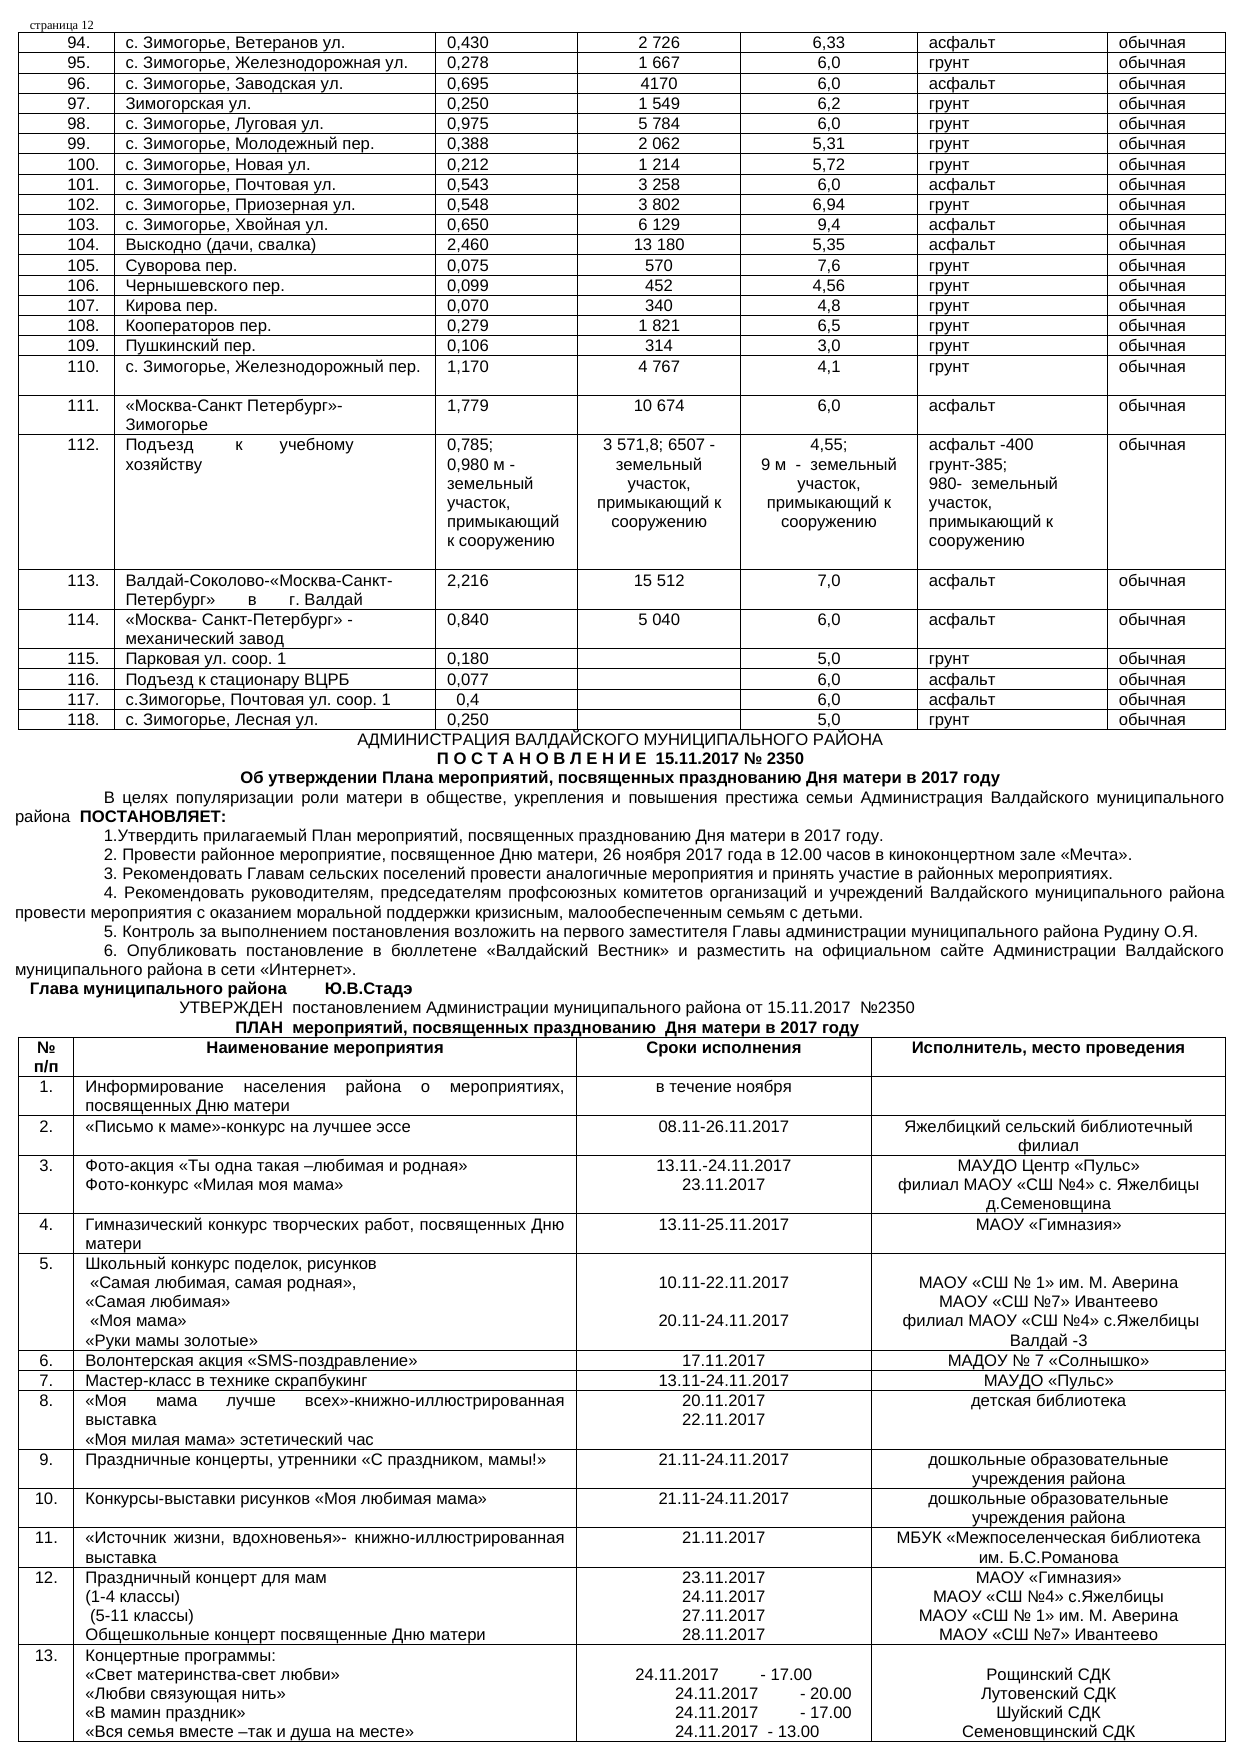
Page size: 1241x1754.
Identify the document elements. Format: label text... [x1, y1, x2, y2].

table_cell Пушкинский пер. [115, 336, 435, 355]
table_cell 4,56 [741, 276, 917, 295]
table_cell [19, 255, 114, 274]
table_cell 23.11.2017 24.11.2017 27.11.2017 28.11.2017 [577, 1568, 871, 1644]
table_cell 10 674 [578, 396, 740, 434]
table_cell с. Зимогорье, Лесная ул. [115, 710, 435, 729]
table_cell грунт [918, 154, 1107, 173]
table_cell Выскодно (дачи, свалка) [115, 235, 435, 254]
table_cell обычная [1108, 296, 1225, 315]
table_cell Волонтерская акция «SMS-поздравление» [74, 1351, 576, 1370]
table_header Наименование мероприятия [74, 1038, 576, 1076]
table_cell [872, 1645, 1225, 1741]
table_cell грунт [918, 649, 1107, 668]
table_cell грунт [918, 114, 1107, 133]
table_cell обычная [1108, 276, 1225, 295]
table_cell с. Зимогорье, Приозерная ул. [115, 195, 435, 214]
table_cell 0,070 [436, 296, 577, 315]
table_cell 314 [578, 336, 740, 355]
table_cell грунт [918, 53, 1107, 72]
table_cell 4,8 [741, 296, 917, 315]
table_cell 20.11.2017 22.11.2017 [577, 1391, 871, 1448]
table_cell 4 767 [578, 356, 740, 395]
table_cell с. Зимогорье, Почтовая ул. [115, 175, 435, 194]
table_cell [19, 175, 114, 194]
table_cell [19, 649, 114, 668]
text 6. Опубликовать постановление в бюллетене «Валдайский Вестник» и разместить на официальном сайте Администрации Валдайского муниципального района в сети «Интернет». [15, 941, 1226, 979]
table_cell асфальт [918, 570, 1107, 609]
table_cell МАОУ «СШ № 1» им. М. Аверина МАОУ «СШ №7» Ивантеево филиал МАОУ «СШ №4» с.Яжелбицы Валдай -3 [872, 1254, 1225, 1349]
table_cell 7. [19, 1371, 73, 1390]
table_cell 4,1 [741, 356, 917, 395]
text 3. Рекомендовать Главам сельских поселений провести аналогичные мероприятия и принять участие в районных мероприятиях. [15, 864, 1226, 883]
table_cell 2 062 [578, 134, 740, 153]
table_cell 15 512 [578, 570, 740, 609]
text УТВЕРЖДЕН постановлением Администрации муниципального района от 15.11.2017 №2350 [0, 998, 1212, 1017]
table_cell детская библиотека [872, 1391, 1225, 1448]
table_cell 6,0 [741, 396, 917, 434]
table_cell 9,4 [741, 215, 917, 234]
table_header № п/п [19, 1038, 73, 1076]
table_cell Подъезд к учебному хозяйству [115, 435, 435, 569]
table_cell 6 129 [578, 215, 740, 234]
table_cell обычная [1108, 570, 1225, 609]
table_cell 10.11-22.11.2017 20.11-24.11.2017 [577, 1254, 871, 1349]
table_cell [578, 649, 740, 668]
table_cell грунт [918, 94, 1107, 113]
table_cell 2,216 [436, 570, 577, 609]
table_cell обычная [1108, 316, 1225, 335]
table_cell [19, 53, 114, 72]
table_cell 13.11.-24.11.2017 23.11.2017 [577, 1156, 871, 1213]
table_cell 1 821 [578, 316, 740, 335]
table_cell [19, 114, 114, 133]
table_cell 13 180 [578, 235, 740, 254]
table_cell 0,430 [436, 33, 577, 52]
table_cell [19, 33, 114, 52]
table_cell 5,0 [741, 649, 917, 668]
table_cell Фото-акция «Ты одна такая –любимая и родная» Фото-конкурс «Милая моя мама» [74, 1156, 576, 1213]
table_cell МАДОУ № 7 «Солнышко» [872, 1351, 1225, 1370]
text 2. Провести районное мероприятие, посвященное Дню матери, 26 ноября 2017 года в 12.00 часов в киноконцертном зале «Мечта». [15, 845, 1226, 864]
table_cell обычная [1108, 396, 1225, 434]
table_cell 5,35 [741, 235, 917, 254]
table_cell Мастер-класс в технике скрапбукинг [74, 1371, 576, 1390]
table_cell 13.11-24.11.2017 [577, 1371, 871, 1390]
table_cell обычная [1108, 53, 1225, 72]
table_cell грунт [918, 336, 1107, 355]
table_cell с.Зимогорье, Почтовая ул. соор. 1 [115, 690, 435, 709]
table_cell с. Зимогорье, Заводская ул. [115, 74, 435, 93]
table_cell с. Зимогорье, Молодежный пер. [115, 134, 435, 153]
table_cell [19, 710, 114, 729]
table_cell обычная [1108, 175, 1225, 194]
table_cell [19, 134, 114, 153]
table_header Исполнитель, место проведения [872, 1038, 1225, 1076]
table_cell 0,278 [436, 53, 577, 72]
table_cell 7,6 [741, 255, 917, 274]
table_cell грунт [918, 316, 1107, 335]
table_cell 6,0 [741, 175, 917, 194]
table_cell с. Зимогорье, Хвойная ул. [115, 215, 435, 234]
table_cell 1,170 [436, 356, 577, 395]
table_cell [19, 235, 114, 254]
table_cell обычная [1108, 669, 1225, 688]
table_cell обычная [1108, 235, 1225, 254]
table_cell Школьный конкурс поделок, рисунков «Самая любимая, самая родная», «Самая любимая» «Моя мама» «Руки мамы золотые» [74, 1254, 576, 1349]
table_cell асфальт [918, 74, 1107, 93]
text 4. Рекомендовать руководителям, председателям профсоюзных комитетов организаций и учреждений Валдайского муниципального района провести мероприятия с оказанием моральной поддержки кризисным, малообеспеченным семьям с детьми. [15, 883, 1226, 922]
table_cell обычная [1108, 94, 1225, 113]
table_cell Праздничные концерты, утренники «С праздником, мамы!» [74, 1450, 576, 1488]
table_cell [19, 396, 114, 434]
table_cell 0,388 [436, 134, 577, 153]
table_cell 08.11-26.11.2017 [577, 1116, 871, 1155]
table_cell 5,0 [741, 710, 917, 729]
table_cell 0,077 [436, 669, 577, 688]
table_cell асфальт [918, 235, 1107, 254]
table_cell Парковая ул. соор. 1 [115, 649, 435, 668]
table_cell в течение ноября [577, 1077, 871, 1115]
subtitle П О С Т А Н О В Л Е Н И Е 15.11.2017 № 2350 [15, 749, 1226, 768]
table_cell 452 [578, 276, 740, 295]
table_cell 0,4 [436, 690, 577, 709]
table_cell 0,279 [436, 316, 577, 335]
table_cell грунт [918, 255, 1107, 274]
table_cell Зимогорская ул. [115, 94, 435, 113]
table_cell 6,0 [741, 114, 917, 133]
table_cell с. Зимогорье, Ветеранов ул. [115, 33, 435, 52]
table_cell [578, 690, 740, 709]
table_cell обычная [1108, 356, 1225, 395]
table_cell 5 040 [578, 610, 740, 648]
table_cell МБУК «Межпоселенческая библиотека им. Б.С.Романова [872, 1528, 1225, 1567]
table_cell асфальт [918, 175, 1107, 194]
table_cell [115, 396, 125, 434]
table_cell «Моя мама лучше всех»-книжно-иллюстрированная выставка «Моя милая мама» эстетический час [74, 1391, 576, 1448]
table_cell МАУДО «Пульс» [872, 1371, 1225, 1390]
table_cell 1 549 [578, 94, 740, 113]
table_cell грунт [918, 356, 1107, 395]
table_cell 0,250 [436, 710, 577, 729]
table_cell [19, 94, 114, 113]
table_cell 21.11-24.11.2017 [577, 1489, 871, 1527]
table_cell обычная [1108, 610, 1225, 648]
table_cell 1 667 [578, 53, 740, 72]
table_cell [19, 435, 114, 569]
text Об утверждении Плана мероприятий, посвященных празднованию Дня матери в 2017 году [15, 768, 1226, 787]
table_cell 4,55; 9 м - земельный участок, примыкающий к сооружению [741, 435, 917, 569]
text 1.Утвердить прилагаемый План мероприятий, посвященных празднованию Дня матери в 2017 году. [15, 826, 1226, 845]
table_cell [19, 669, 114, 688]
table_cell [19, 316, 114, 335]
table_cell обычная [1108, 435, 1225, 569]
table_cell 6,0 [741, 53, 917, 72]
table_cell 1 214 [578, 154, 740, 173]
table_cell Праздничный концерт для мам (1-4 классы) (5-11 классы) Общешкольные концерт посвященные Дню матери [74, 1568, 576, 1644]
table_cell 340 [578, 296, 740, 315]
table_cell грунт [918, 276, 1107, 295]
table_cell [19, 215, 114, 234]
text Глава муниципального района Ю.В.Стадэ [29, 979, 1212, 998]
table_cell 0,106 [436, 336, 577, 355]
table_cell 0,695 [436, 74, 577, 93]
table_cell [577, 1645, 871, 1741]
table_cell Чернышевского пер. [115, 276, 435, 295]
table_cell грунт [918, 195, 1107, 214]
table_cell с. Зимогорье, Луговая ул. [115, 114, 435, 133]
table_cell 6,2 [741, 94, 917, 113]
table_cell обычная [1108, 336, 1225, 355]
table_cell 0,250 [436, 94, 577, 113]
table_cell 0,180 [436, 649, 577, 668]
table_cell 0,212 [436, 154, 577, 173]
table_cell 5,72 [741, 154, 917, 173]
table_cell 6,33 [741, 33, 917, 52]
table_cell [578, 710, 740, 729]
table_cell [19, 195, 114, 214]
table_cell дошкольные образовательные учреждения района [872, 1489, 1225, 1527]
table_cell 6,94 [741, 195, 917, 214]
table_cell Яжелбицкий сельский библиотечный филиал [872, 1116, 1225, 1155]
table_cell 6,0 [741, 690, 917, 709]
table_cell с. Зимогорье, Железнодорожная ул. [115, 53, 435, 72]
table_cell 6,0 [741, 610, 917, 648]
table_cell Информирование населения района о мероприятиях, посвященных Дню матери [74, 1077, 576, 1115]
table_header Сроки исполнения [577, 1038, 871, 1076]
table_cell 8. [19, 1391, 73, 1448]
table_cell грунт [918, 134, 1107, 153]
table_cell 0,075 [436, 255, 577, 274]
table_cell [19, 276, 114, 295]
table_cell 3. [19, 1156, 73, 1213]
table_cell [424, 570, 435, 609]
table_cell асфальт [918, 669, 1107, 688]
table_cell 6,0 [741, 74, 917, 93]
table_cell 12. [19, 1568, 73, 1644]
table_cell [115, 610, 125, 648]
table_cell обычная [1108, 255, 1225, 274]
table_cell [872, 1077, 1225, 1115]
table_cell 6. [19, 1351, 73, 1370]
table_cell грунт [918, 710, 1107, 729]
table_cell 0,543 [436, 175, 577, 194]
table_cell 5. [19, 1254, 73, 1349]
text ПЛАН мероприятий, посвященных празднованию Дня матери в 2017 году [0, 1017, 1212, 1037]
table_cell [19, 74, 114, 93]
table_cell с. Зимогорье, Железнодорожный пер. [115, 356, 435, 395]
table_cell 21.11.2017 [577, 1528, 871, 1567]
table_cell 570 [578, 255, 740, 274]
table_cell 3 802 [578, 195, 740, 214]
table_cell обычная [1108, 215, 1225, 234]
table_cell 4. [19, 1214, 73, 1253]
table_cell 0,840 [436, 610, 577, 648]
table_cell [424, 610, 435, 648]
table_cell асфальт [918, 396, 1107, 434]
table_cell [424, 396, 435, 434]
table_cell [19, 296, 114, 315]
table_cell обычная [1108, 690, 1225, 709]
table_cell обычная [1108, 710, 1225, 729]
table_cell 3 258 [578, 175, 740, 194]
text 5. Контроль за выполнением постановления возложить на первого заместителя Главы администрации муниципального района Рудину О.Я. [15, 922, 1226, 941]
table_cell асфальт [918, 690, 1107, 709]
text В целях популяризации роли матери в обществе, укрепления и повышения престижа семьи Администрация Валдайского муниципального района ПОСТАНОВЛЯЕТ: [15, 787, 1226, 826]
table_cell 21.11-24.11.2017 [577, 1450, 871, 1488]
table_cell асфальт -400 грунт-385; 980- земельный участок, примыкающий к сооружению [918, 435, 1107, 569]
table_cell [19, 610, 114, 648]
table_cell «Письмо к маме»-конкурс на лучшее эссе [74, 1116, 576, 1155]
table_cell асфальт [918, 215, 1107, 234]
table_cell обычная [1108, 195, 1225, 214]
table_cell 4170 [578, 74, 740, 93]
table_cell [19, 154, 114, 173]
table_cell [578, 669, 740, 688]
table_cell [74, 1645, 576, 1741]
table_cell [19, 336, 114, 355]
table_cell 11. [19, 1528, 73, 1567]
table_cell 13.11-25.11.2017 [577, 1214, 871, 1253]
table_cell обычная [1108, 134, 1225, 153]
table_cell грунт [918, 296, 1107, 315]
table_cell 13. [19, 1645, 73, 1741]
table_cell [19, 356, 114, 395]
table_cell 0,650 [436, 215, 577, 234]
table_cell Кирова пер. [115, 296, 435, 315]
table_cell обычная [1108, 33, 1225, 52]
table_cell «Источник жизни, вдохновенья»- книжно-иллюстрированная выставка [74, 1528, 576, 1567]
table_cell 5 784 [578, 114, 740, 133]
table_cell 1,779 [436, 396, 577, 434]
table_cell 5,31 [741, 134, 917, 153]
table_cell обычная [1108, 154, 1225, 173]
subtitle АДМИНИСТРАЦИЯ ВАЛДАЙСКОГО МУНИЦИПАЛЬНОГО РАЙОНА [15, 730, 1226, 749]
table_cell асфальт [918, 33, 1107, 52]
table_cell обычная [1108, 649, 1225, 668]
table_cell 2,460 [436, 235, 577, 254]
table_cell 9. [19, 1450, 73, 1488]
table_cell 7,0 [741, 570, 917, 609]
table_cell с. Зимогорье, Новая ул. [115, 154, 435, 173]
table_cell МАОУ «Гимназия» МАОУ «СШ №4» с.Яжелбицы МАОУ «СШ № 1» им. М. Аверина МАОУ «СШ №7» Ивантеево [872, 1568, 1225, 1644]
table_cell 2. [19, 1116, 73, 1155]
table_cell [19, 690, 114, 709]
table_cell МАУДО Центр «Пульс» филиал МАОУ «СШ №4» с. Яжелбицы д.Семеновщина [872, 1156, 1225, 1213]
table_cell 0,548 [436, 195, 577, 214]
table_cell дошкольные образовательные учреждения района [872, 1450, 1225, 1488]
table_cell 1. [19, 1077, 73, 1115]
table_cell Кооператоров пер. [115, 316, 435, 335]
table_cell Конкурсы-выставки рисунков «Моя любимая мама» [74, 1489, 576, 1527]
table_cell 2 726 [578, 33, 740, 52]
table_cell Подъезд к стационару ВЦРБ [115, 669, 435, 688]
table_cell асфальт [918, 610, 1107, 648]
table_cell Суворова пер. [115, 255, 435, 274]
table_cell 3,0 [741, 336, 917, 355]
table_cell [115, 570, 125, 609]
table_cell 6,0 [741, 669, 917, 688]
table_cell 3 571,8; 6507 - земельный участок, примыкающий к сооружению [578, 435, 740, 569]
table_cell 6,5 [741, 316, 917, 335]
table_cell Гимназический конкурс творческих работ, посвященных Дню матери [74, 1214, 576, 1253]
table_cell 0,785; 0,980 м -земельный участок, примыкающий к сооружению [436, 435, 577, 569]
table_cell обычная [1108, 74, 1225, 93]
table_cell 10. [19, 1489, 73, 1527]
table_cell МАОУ «Гимназия» [872, 1214, 1225, 1253]
table_cell [19, 570, 114, 609]
table_cell обычная [1108, 114, 1225, 133]
table_cell 0,099 [436, 276, 577, 295]
table_cell 17.11.2017 [577, 1351, 871, 1370]
table_cell 0,975 [436, 114, 577, 133]
